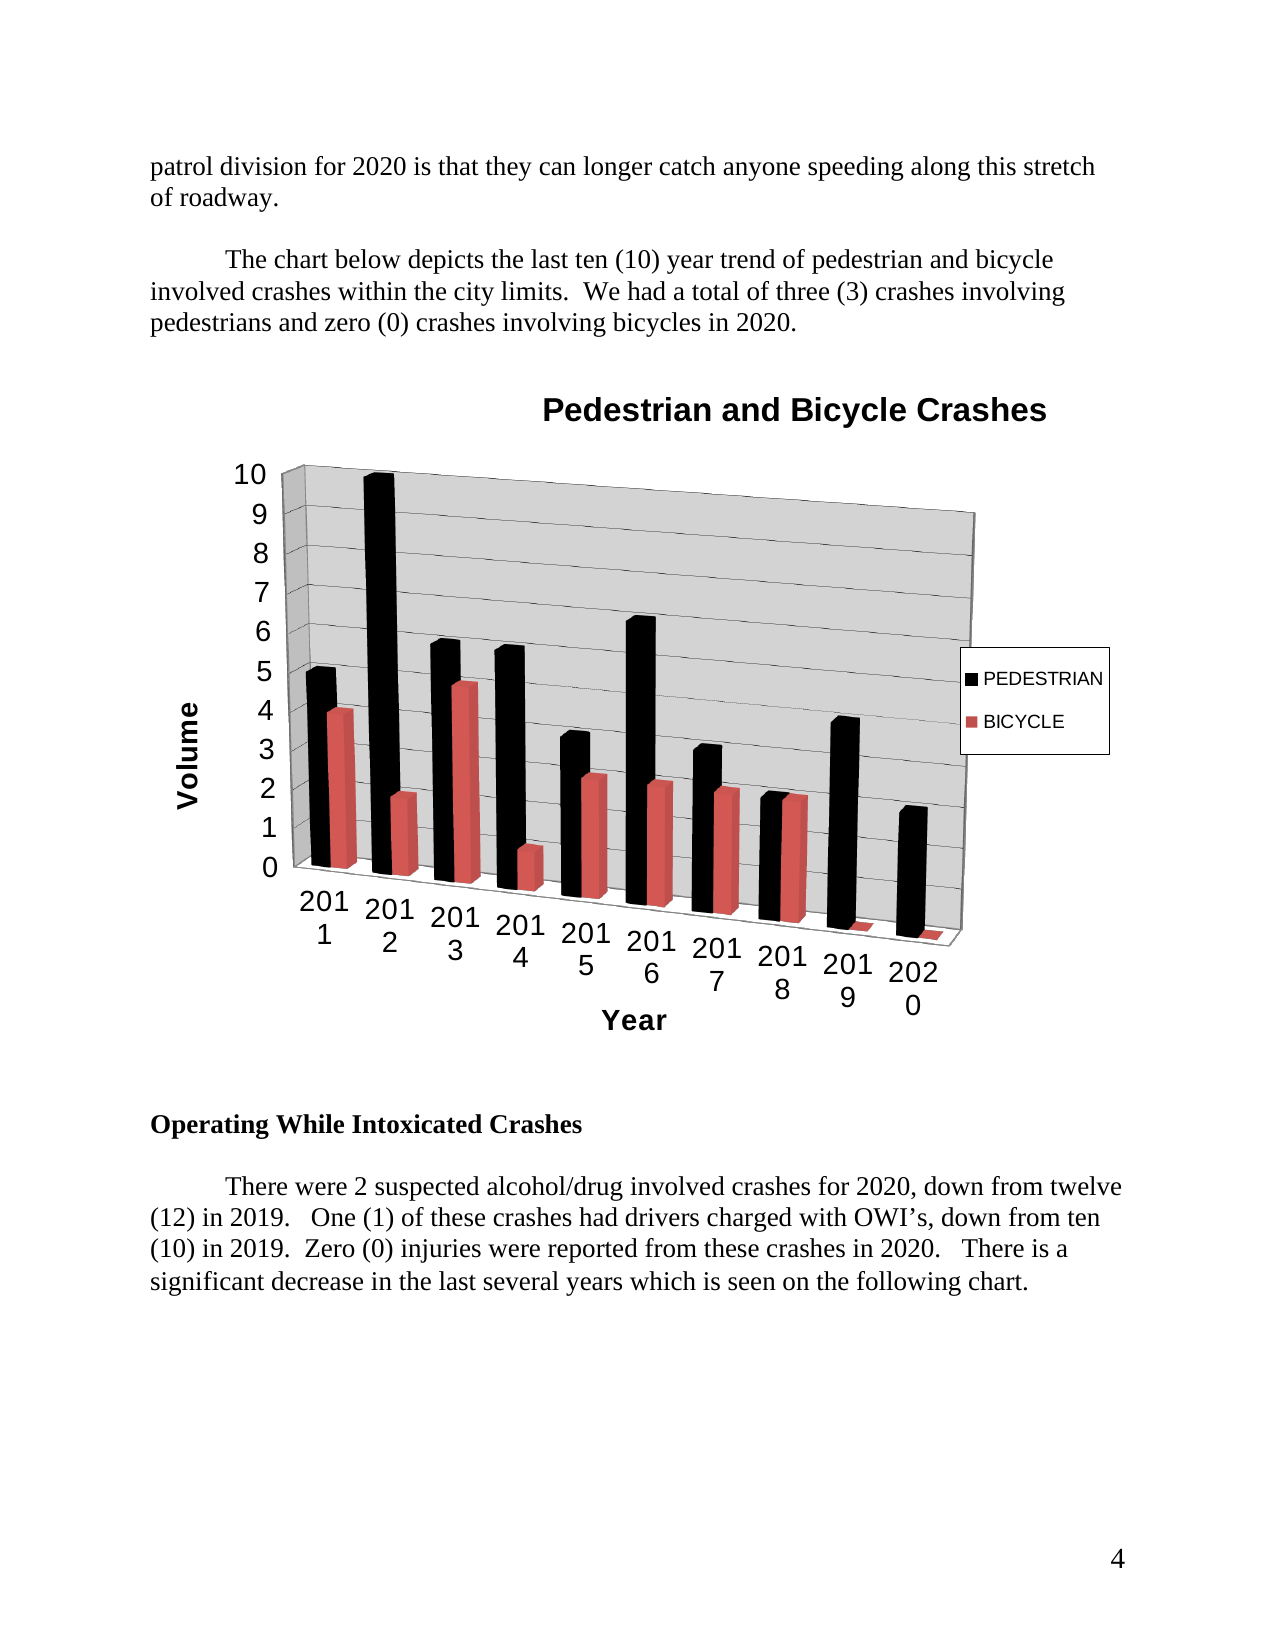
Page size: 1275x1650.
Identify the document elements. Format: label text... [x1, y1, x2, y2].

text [150, 150, 1125, 212]
text The chart below depicts the last ten (10) year trend of pedestrian and bicycle involved crashes within the city limits. We had a total of three (3) crashes involving pedestrians and zero (0) crashes involving bicycles in 2020. [150, 243, 1125, 337]
text Operating While Intoxicated Crashes [150, 1108, 1125, 1139]
text There were 2 suspected alcohol/drug involved crashes for 2020, down from twelve (12) in 2019. One (1) of these crashes had drivers charged with OWI’s, down from ten (10) in 2019. Zero (0) injuries were reported from these crashes in 2020. There is a significant decrease in the last several years which is seen on the following chart. [150, 1170, 1125, 1297]
